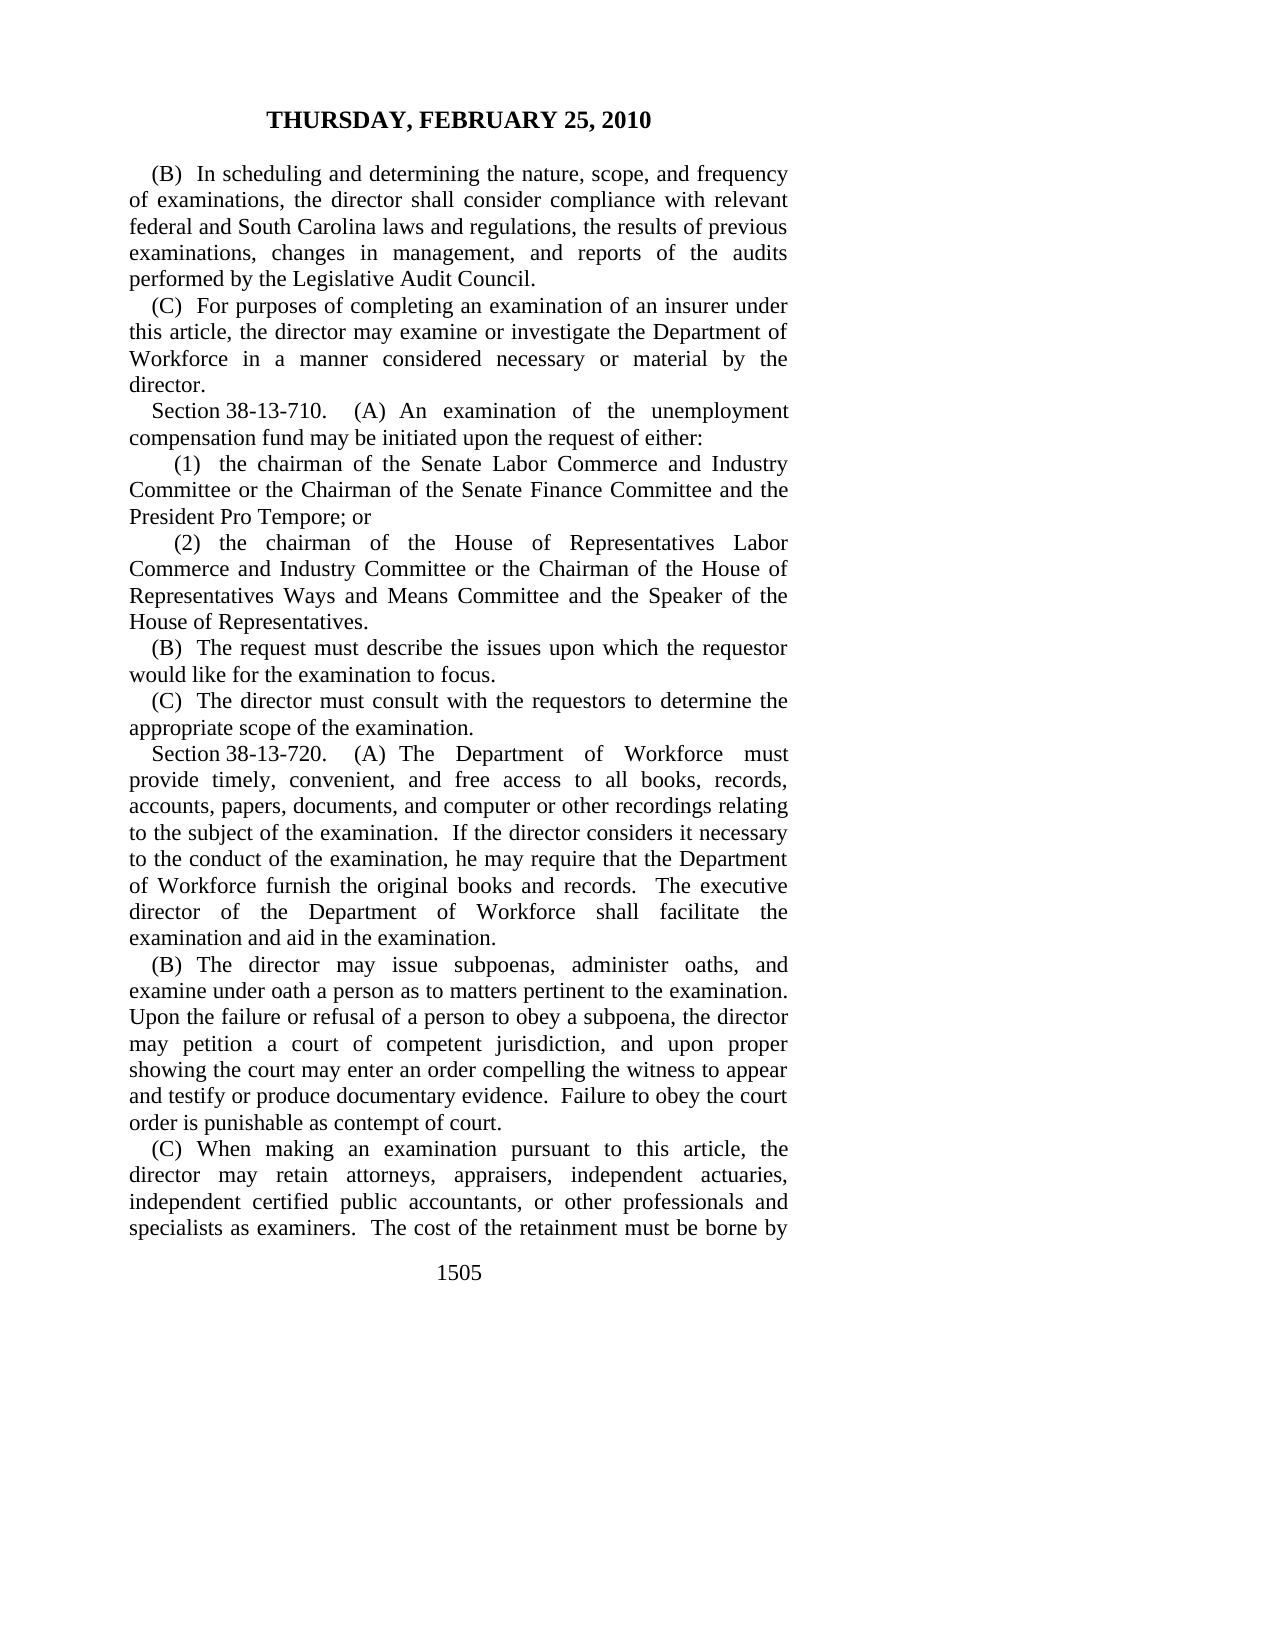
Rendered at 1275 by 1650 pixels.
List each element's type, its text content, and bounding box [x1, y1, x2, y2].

text (B) In scheduling and determining the nature, scope, and frequency of examinations, the director shall consider compliance with relevant federal and South Carolina laws and regulations, the results of previous examinations, changes in management, and reports of the audits performed by the Legislative Audit Council. [129, 160, 789, 292]
text (1) the chairman of the Senate Labor Commerce and Industry Committee or the Chairman of the Senate Finance Committee and the President Pro Tempore; or [129, 450, 789, 529]
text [129, 1135, 789, 1241]
text Section 38-13-720. (A) The Department of Workforce must provide timely, convenient, and free access to all books, records, accounts, papers, documents, and computer or other recordings relating to the subject of the examination. If the director considers it necessary to the conduct of the examination, he may require that the Department of Workforce furnish the original books and records. The executive director of the Department of Workforce shall facilitate the examination and aid in the examination. [129, 740, 789, 951]
text (B) The request must describe the issues upon which the requestor would like for the examination to focus. [129, 634, 789, 687]
text Section 38-13-710. (A) An examination of the unemployment compensation fund may be initiated upon the request of either: [129, 397, 789, 450]
text (B) The director may issue subpoenas, administer oaths, and examine under oath a person as to matters pertinent to the examination. Upon the failure or refusal of a person to obey a subpoena, the director may petition a court of competent jurisdiction, and upon proper showing the court may enter an order compelling the witness to appear and testify or produce documentary evidence. Failure to obey the court order is punishable as contempt of court. [129, 951, 789, 1135]
text (C) For purposes of completing an examination of an insurer under this article, the director may examine or investigate the Department of Workforce in a manner considered necessary or material by the director. [129, 292, 789, 397]
text (C) The director must consult with the requestors to determine the appropriate scope of the examination. [129, 687, 789, 740]
text (2) the chairman of the House of Representatives Labor Commerce and Industry Committee or the Chairman of the House of Representatives Ways and Means Committee and the Speaker of the House of Representatives. [129, 529, 789, 634]
